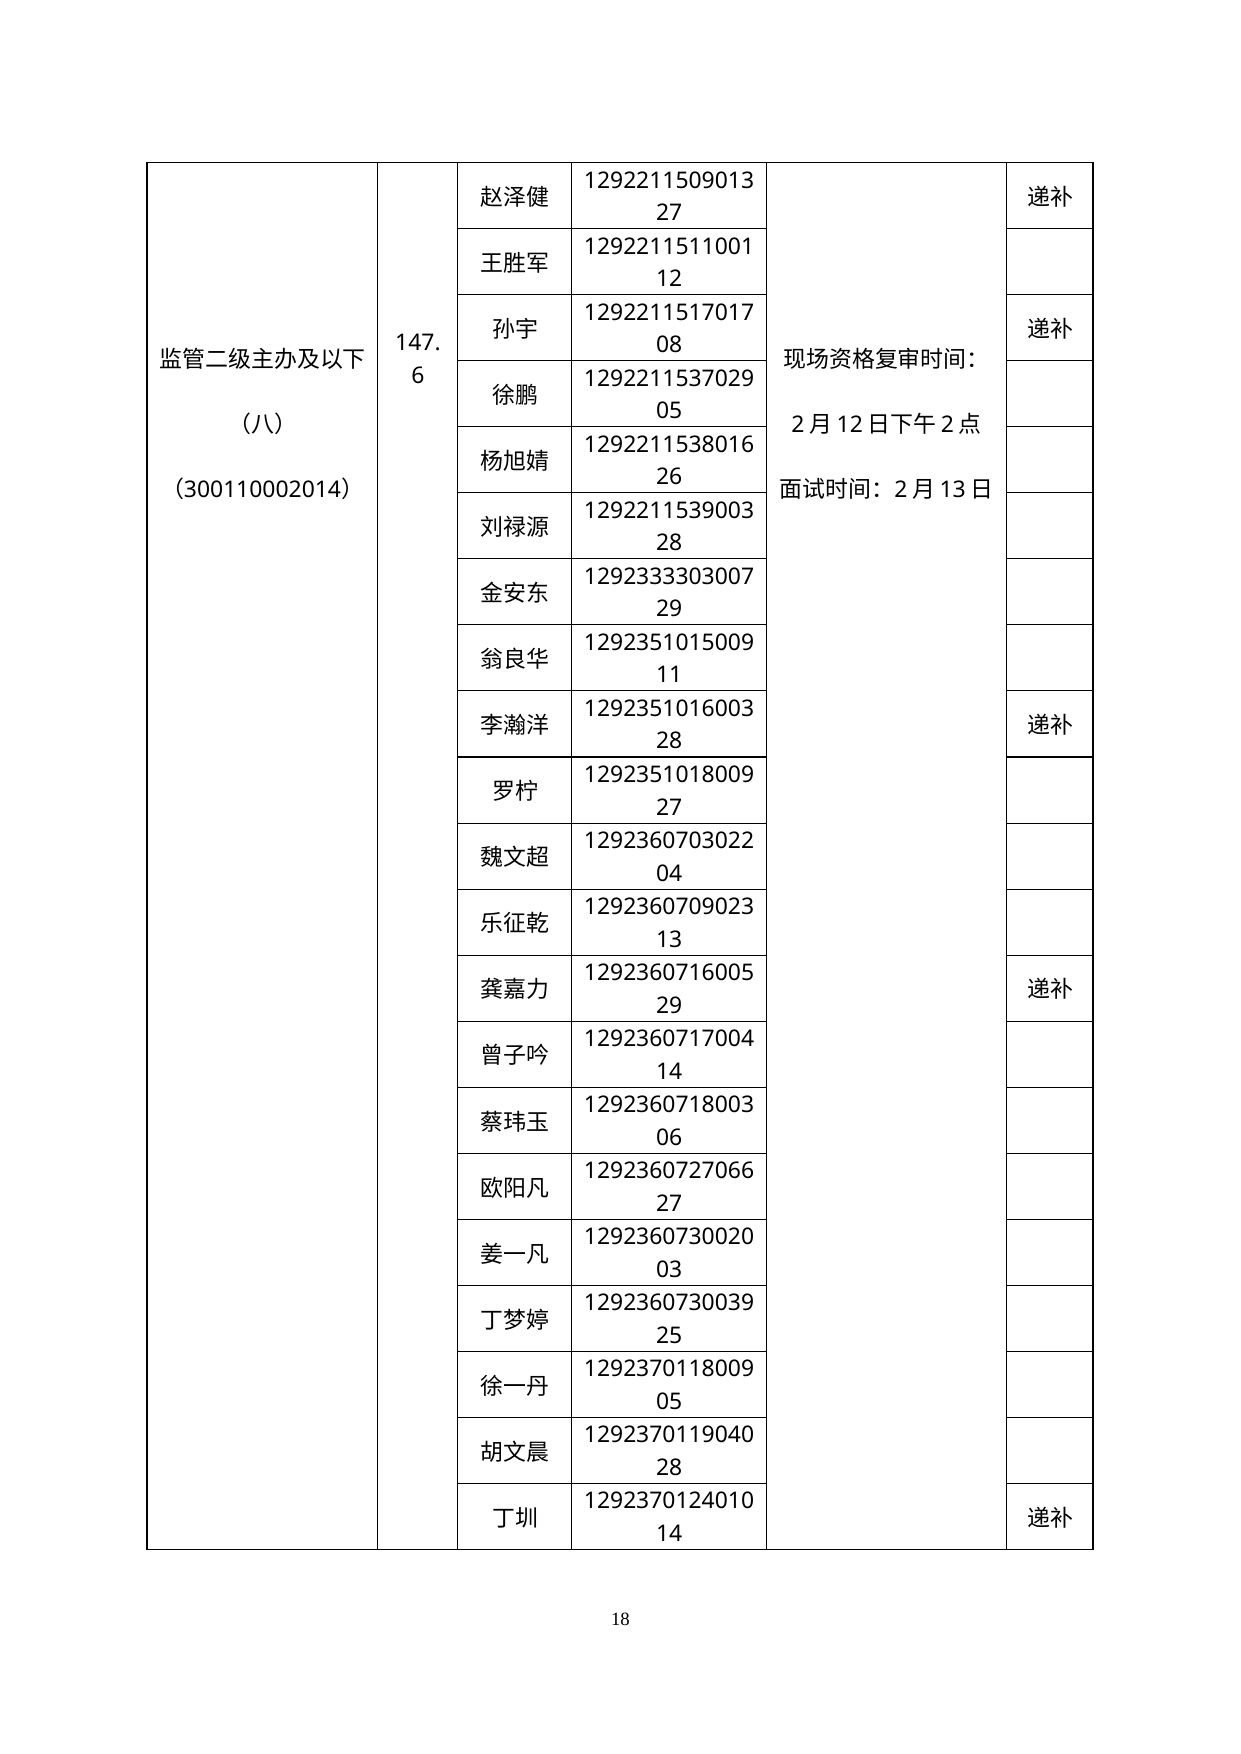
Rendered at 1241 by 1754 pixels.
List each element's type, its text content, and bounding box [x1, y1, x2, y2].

table_cell 129236071600529 [572, 956, 766, 1021]
table_cell 递补 [1007, 295, 1092, 360]
table_cell [1007, 824, 1092, 888]
table_cell 欧阳凡 [458, 1154, 571, 1219]
table_cell [1007, 890, 1092, 954]
table_cell [1007, 559, 1092, 624]
table_cell [1007, 1154, 1092, 1219]
table_cell 翁良华 [458, 625, 571, 690]
table_cell 递补 [1007, 956, 1092, 1021]
table_cell 递补 [1007, 163, 1092, 228]
table_cell 129235101600328 [572, 691, 766, 756]
table_cell 杨旭婧 [458, 427, 571, 492]
table_cell 129221150901327 [572, 163, 766, 228]
table_cell [1007, 1022, 1092, 1087]
table_cell [1007, 1088, 1092, 1153]
table_cell 曾子吟 [458, 1022, 571, 1087]
table_cell 蔡玮玉 [458, 1088, 571, 1153]
table_cell 129221153702905 [572, 361, 766, 426]
table_cell 龚嘉力 [458, 956, 571, 1021]
table_cell [1007, 427, 1092, 492]
table_cell [1007, 1286, 1092, 1351]
table_cell 丁梦婷 [458, 1286, 571, 1351]
table_cell [1007, 1418, 1092, 1483]
table_cell 129221151100112 [572, 229, 766, 294]
table_cell 魏文超 [458, 824, 571, 888]
table_cell 刘禄源 [458, 493, 571, 558]
table_cell [1007, 1220, 1092, 1285]
table_cell 徐一丹 [458, 1352, 571, 1417]
table_cell 129237011800905 [572, 1352, 766, 1417]
table_cell 徐鹏 [458, 361, 571, 426]
table_cell [1007, 758, 1092, 822]
table_cell 赵泽健 [458, 163, 571, 228]
table_cell 金安东 [458, 559, 571, 624]
table_cell 丁圳 [458, 1484, 571, 1549]
table_cell [1007, 229, 1092, 294]
table_cell 129236070302204 [572, 824, 766, 888]
table_cell 129235101500911 [572, 625, 766, 690]
table_cell 129236073002003 [572, 1220, 766, 1285]
table_cell 孙宇 [458, 295, 571, 360]
table_cell 129221151701708 [572, 295, 766, 360]
table_cell 129233330300729 [572, 559, 766, 624]
table_cell 乐征乾 [458, 890, 571, 954]
table_cell 129221153801626 [572, 427, 766, 492]
table_cell 129236071700414 [572, 1022, 766, 1087]
table_cell 129237011904028 [572, 1418, 766, 1483]
table_cell 129236073003925 [572, 1286, 766, 1351]
table_cell 129236071800306 [572, 1088, 766, 1153]
table_cell 王胜军 [458, 229, 571, 294]
table_cell 129221153900328 [572, 493, 766, 558]
table_cell 胡文晨 [458, 1418, 571, 1483]
table_cell 姜一凡 [458, 1220, 571, 1285]
table_cell 129237012401014 [572, 1484, 766, 1549]
table_cell [1007, 493, 1092, 558]
table_cell [1007, 1352, 1092, 1417]
table_cell 129235101800927 [572, 758, 766, 822]
table_cell [1007, 625, 1092, 690]
table_cell 129236070902313 [572, 890, 766, 954]
table_cell 罗柠 [458, 758, 571, 822]
table_cell 129236072706627 [572, 1154, 766, 1219]
table_cell [1007, 361, 1092, 426]
table_cell 递补 [1007, 691, 1092, 756]
table_cell 递补 [1007, 1484, 1092, 1549]
table_cell 李瀚洋 [458, 691, 571, 756]
